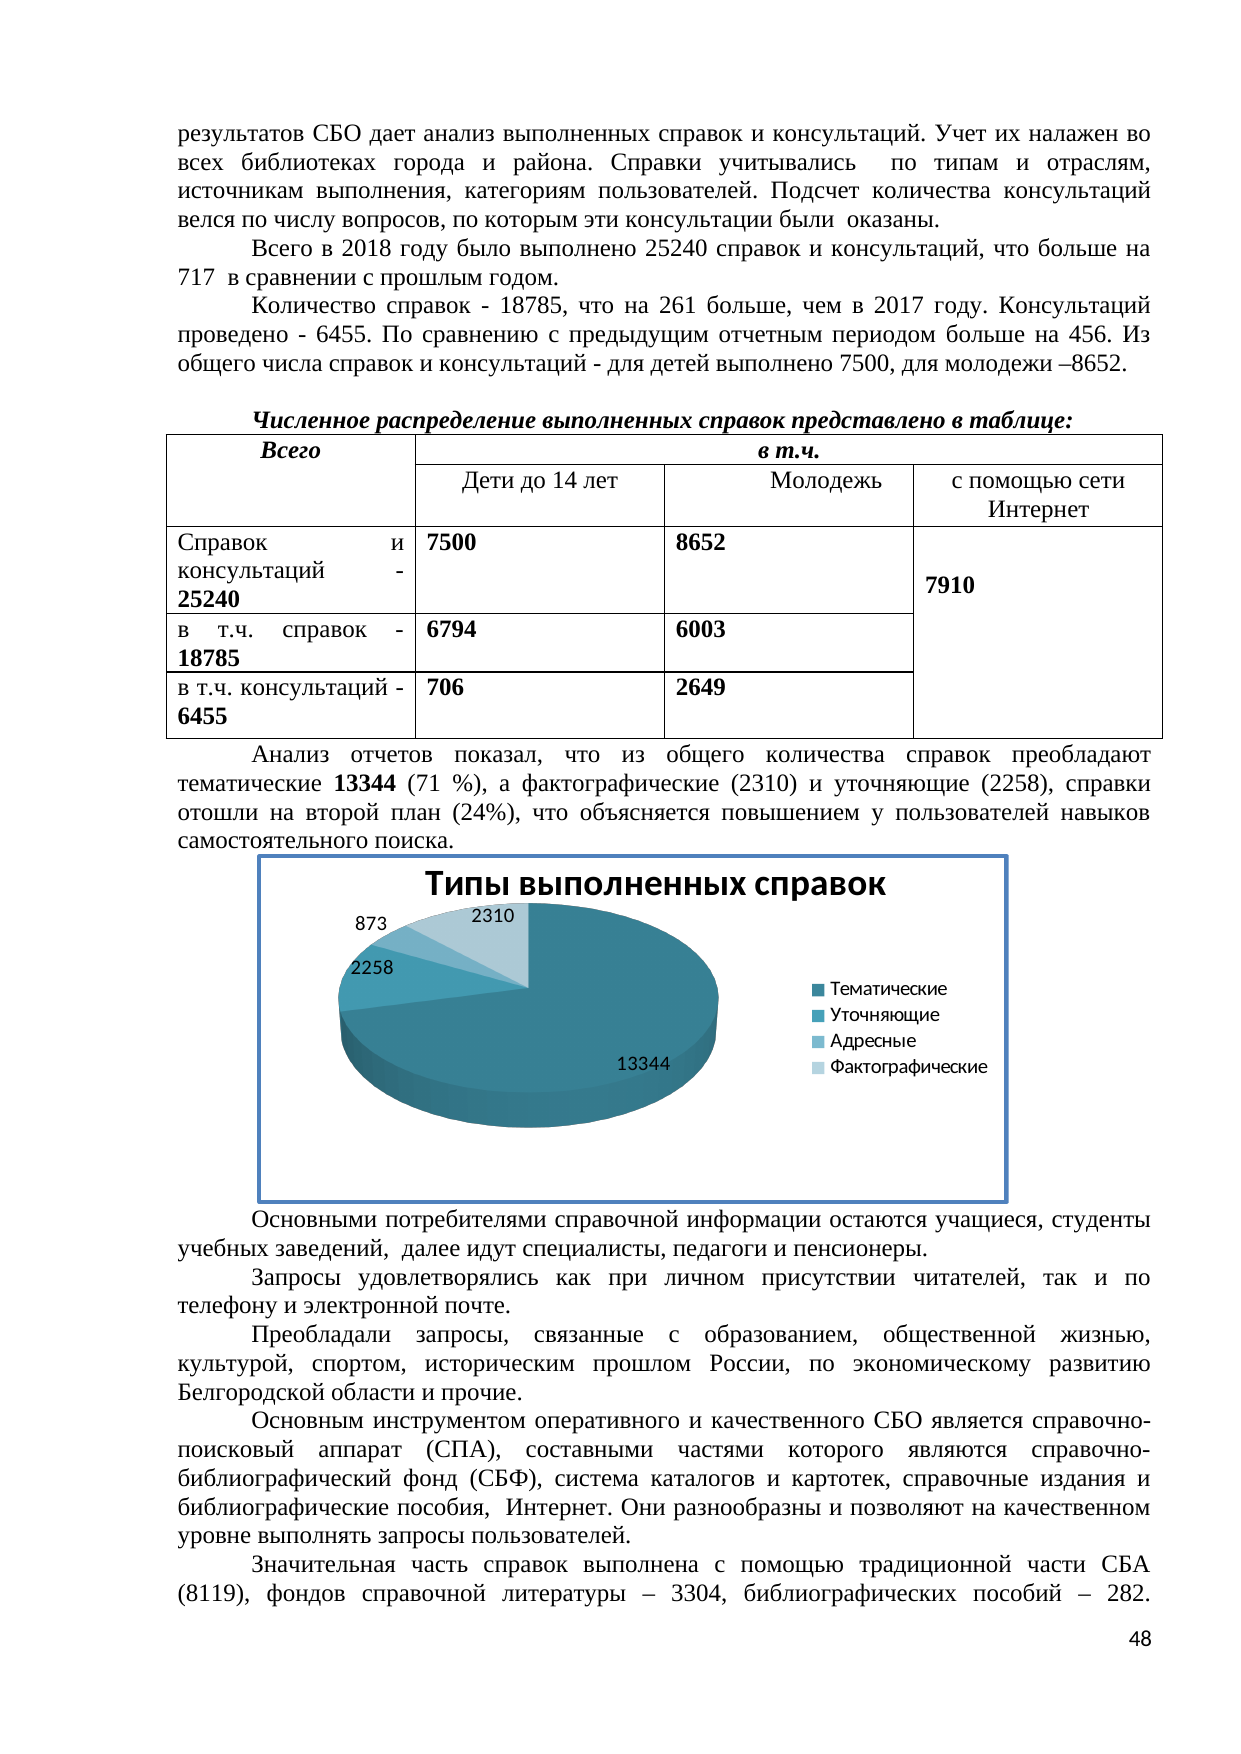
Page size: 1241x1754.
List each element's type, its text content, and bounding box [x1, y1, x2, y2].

table_cell в т.ч. консультаций - 6455 [167, 673, 415, 738]
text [177, 1204, 1152, 1607]
table_cell Справок и консультаций - 25240 [167, 527, 415, 613]
table_cell 6003 [665, 614, 913, 671]
table_header в т.ч. [416, 435, 1162, 464]
table_cell 7500 [416, 527, 664, 613]
table_cell Молодежь [665, 465, 913, 526]
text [177, 118, 1152, 233]
table_cell 7910 [914, 527, 1162, 738]
table_cell 6794 [416, 614, 664, 671]
table_cell 706 [416, 673, 664, 738]
text Анализ отчетов показал, что из общего количества справок преобладают тематические 13344 (71 %), а фактографические (2310) и уточняющие (2258), справки отошли на второй план (24%), что объясняется повышением у пользователей навыков самостоятельного поиска. [177, 739, 1152, 854]
text Численное распределение выполненных справок представлено в таблице: [177, 406, 1152, 434]
table_cell в т.ч. справок - 18785 [167, 614, 415, 671]
table_cell Дети до 14 лет [416, 465, 664, 526]
table_header Всего [167, 435, 415, 526]
table_cell 8652 [665, 527, 913, 613]
table_cell 2649 [665, 673, 913, 738]
text Всего в 2018 году было выполнено 25240 справок и консультаций, что больше на 717 в сравнении с прошлым годом. Количество справок - 18785, что на 261 больше, чем в 2017 году. Консультаций проведено - 6455. По сравнению с предыдущим отчетным периодом больше на 456. Из общего числа справок и консультаций - для детей выполнено 7500, для молодежи –8652. [177, 233, 1152, 377]
table_cell с помощью сети Интернет [914, 465, 1162, 526]
